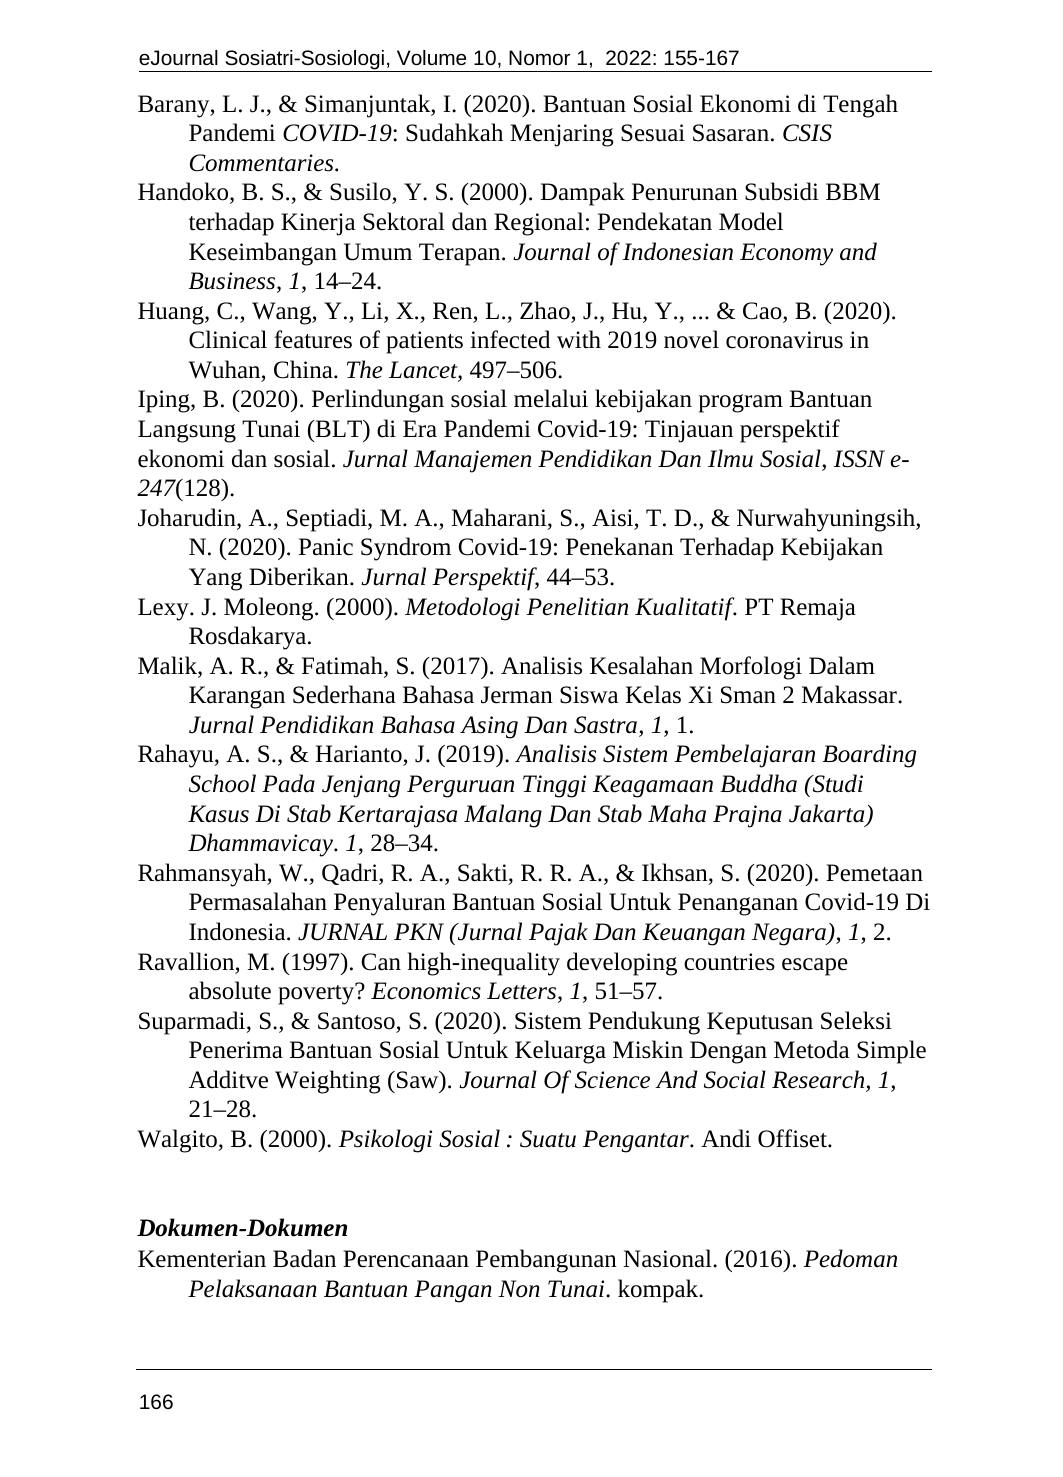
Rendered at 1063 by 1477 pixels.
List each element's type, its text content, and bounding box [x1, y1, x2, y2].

text Huang, C., Wang, Y., Li, X., Ren, L., Zhao, J., Hu, Y., ... & Cao, B. (2020). Clinical features of patients infected with 2019 novel coronavirus in Wuhan, China. The Lancet, 497–506. [137, 296, 931, 384]
text Rahmansyah, W., Qadri, R. A., Sakti, R. R. A., & Ikhsan, S. (2020). Pemetaan Permasalahan Penyaluran Bantuan Sosial Untuk Penanganan Covid-19 Di Indonesia. JURNAL PKN (Jurnal Pajak Dan Keuangan Negara), 1, 2. [137, 858, 931, 946]
text Barany, L. J., & Simanjuntak, I. (2020). Bantuan Sosial Ekonomi di Tengah Pandemi COVID-19: Sudahkah Menjaring Sesuai Sasaran. CSIS Commentaries. [137, 89, 931, 177]
text Iping, B. (2020). Perlindungan sosial melalui kebijakan program Bantuan Langsung Tunai (BLT) di Era Pandemi Covid-19: Tinjauan perspektif ekonomi dan sosial. Jurnal Manajemen Pendidikan Dan Ilmu Sosial, ISSN e-247(128). [137, 384, 931, 502]
text Walgito, B. (2000). Psikologi Sosial : Suatu Pengantar. Andi Offiset. [137, 1124, 931, 1153]
text Kementerian Badan Perencanaan Pembangunan Nasional. (2016). Pedoman Pelaksanaan Bantuan Pangan Non Tunai. kompak. [137, 1244, 931, 1303]
subtitle Dokumen-Dokumen [137, 1213, 929, 1242]
text Joharudin, A., Septiadi, M. A., Maharani, S., Aisi, T. D., & Nurwahyuningsih, N. (2020). Panic Syndrom Covid-19: Penekanan Terhadap Kebijakan Yang Diberikan. Jurnal Perspektif, 44–53. [137, 503, 931, 591]
text Handoko, B. S., & Susilo, Y. S. (2000). Dampak Penurunan Subsidi BBM terhadap Kinerja Sektoral dan Regional: Pendekatan Model Keseimbangan Umum Terapan. Journal of Indonesian Economy and Business, 1, 14–24. [137, 177, 931, 295]
text Jurnal Pendidikan Bahasa Asing Dan Sastra, 1, 1. [189, 710, 931, 739]
text Malik, A. R., & Fatimah, S. (2017). Analisis Kesalahan Morfologi Dalam Karangan Sederhana Bahasa Jerman Siswa Kelas Xi Sman 2 Makassar. [137, 651, 931, 709]
text Rahayu, A. S., & Harianto, J. (2019). Analisis Sistem Pembelajaran Boarding School Pada Jenjang Perguruan Tinggi Keagamaan Buddha (Studi Kasus Di Stab Kertarajasa Malang Dan Stab Maha Prajna Jakarta) Dhammavicay. 1, 28–34. [137, 739, 931, 857]
text Ravallion, M. (1997). Can high-inequality developing countries escape absolute poverty? Economics Letters, 1, 51–57. [137, 947, 931, 1005]
text Lexy. J. Moleong. (2000). Metodologi Penelitian Kualitatif. PT Remaja Rosdakarya. [137, 592, 931, 650]
text Suparmadi, S., & Santoso, S. (2020). Sistem Pendukung Keputusan Seleksi Penerima Bantuan Sosial Untuk Keluarga Miskin Dengan Metoda Simple Additve Weighting (Saw). Journal Of Science And Social Research, 1, 21–28. [137, 1006, 931, 1123]
